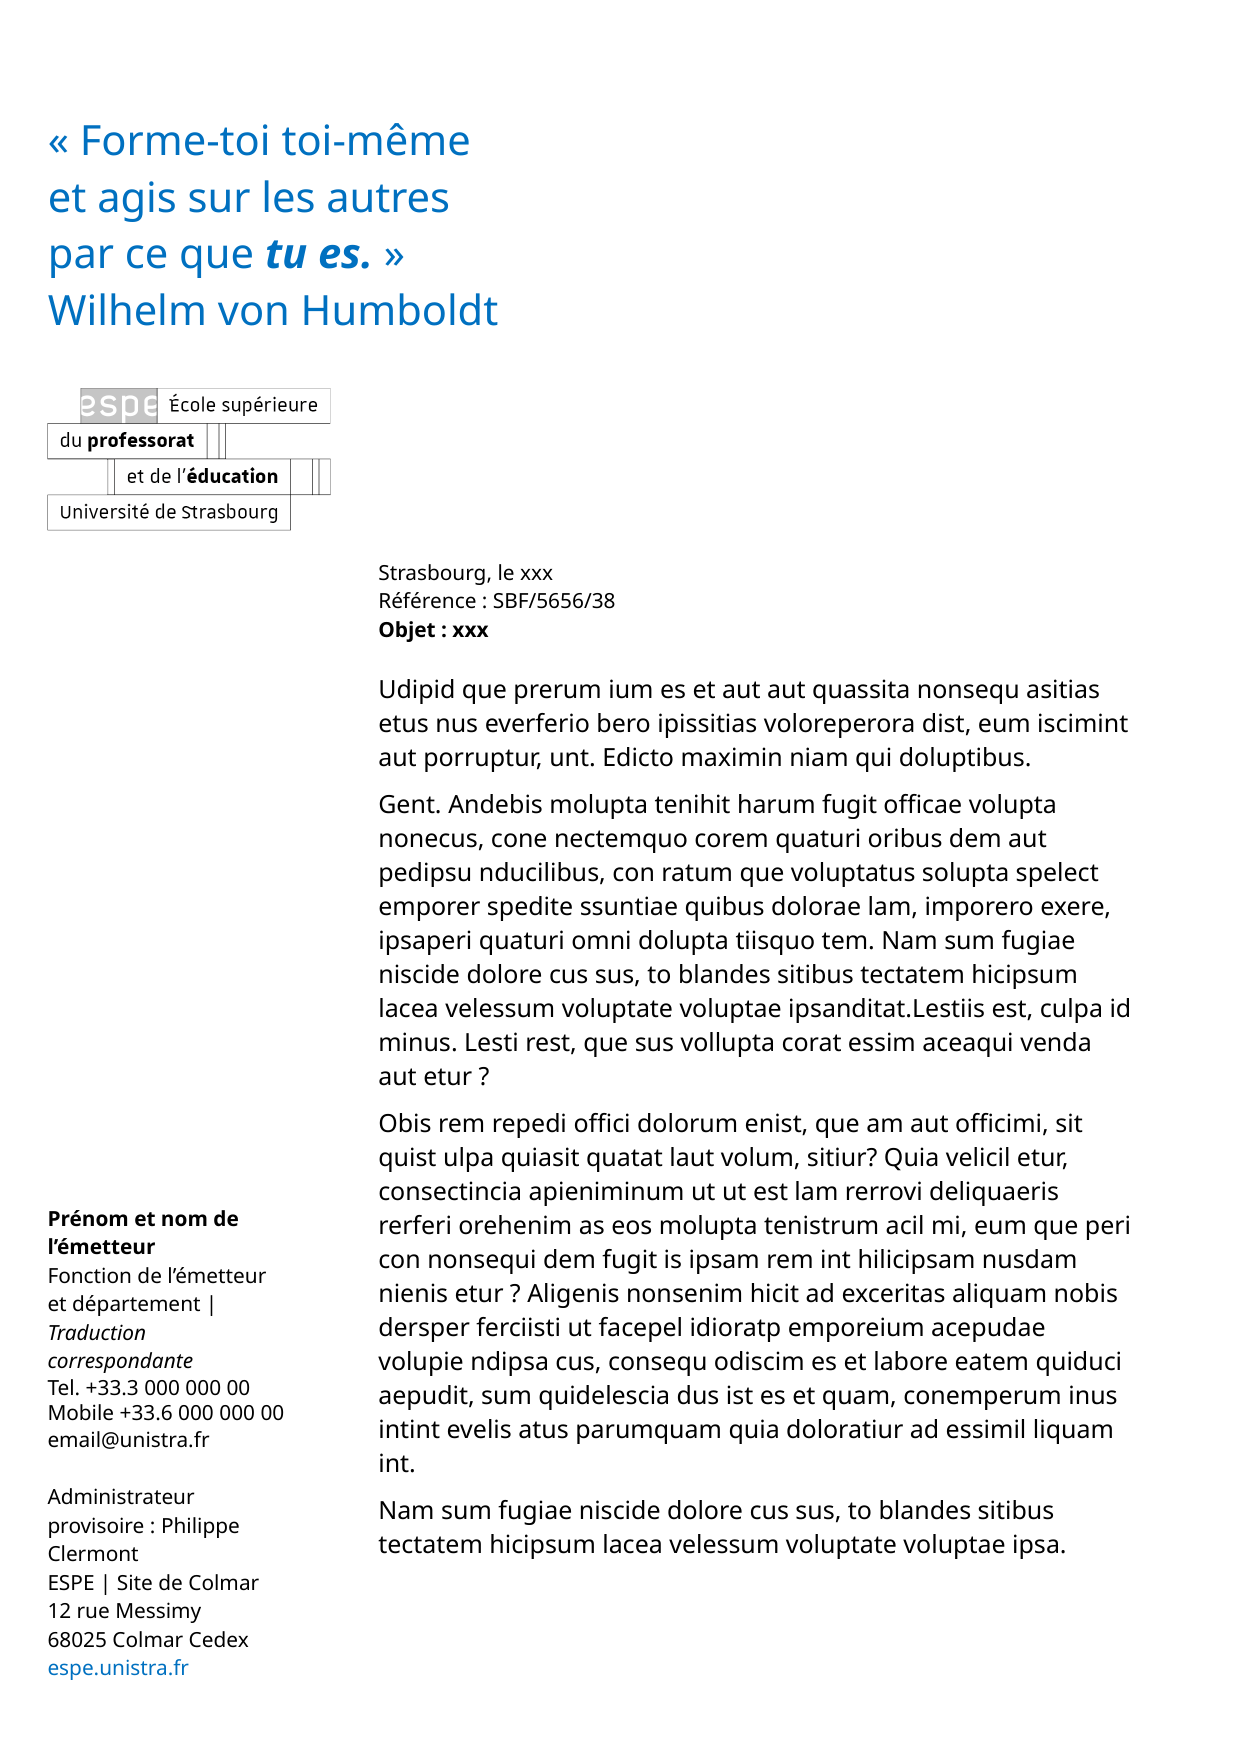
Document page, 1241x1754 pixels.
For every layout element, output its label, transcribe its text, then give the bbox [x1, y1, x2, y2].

text Strasbourg, le xxx Référence : SBF/5656/38 Objet : xxx [378, 558, 1134, 643]
text Udipid que prerum ium es et aut aut quassita nonsequ asitias etus nus everferio bero ipissitias voloreperora dist, eum iscimint aut porruptur, unt. Edicto maximin niam qui doluptibus. [378, 672, 1134, 774]
text Nam sum fugiae niscide dolore cus sus, to blandes sitibus tectatem hicipsum lacea velessum voluptate voluptae ipsa. [378, 1492, 1134, 1561]
text Obis rem repedi offici dolorum enist, que am aut officimi, sit quist ulpa quiasit quatat laut volum, sitiur? Quia velicil etur, consectincia apieniminum ut ut est lam rerrovi deliquaeris rerferi orehenim as eos molupta tenistrum acil mi, eum que peri con nonsequi dem fugit is ipsam rem int hilicipsam nusdam nienis etur ? Aligenis nonsenim hicit ad exceritas aliquam nobis dersper ferciisti ut facepel idioratp emporeium acepudae volupie ndipsa cus, consequ odiscim es et labore eatem quiduci aepudit, sum quidelescia dus ist es et quam, conemperum inus intint evelis atus parumquam quia doloratiur ad essimil liquam int. [378, 1105, 1134, 1480]
picture [47, 388, 331, 531]
text Gent. Andebis molupta tenihit harum fugit officae volupta nonecus, cone nectemquo corem quaturi oribus dem aut pedipsu nducilibus, con ratum que voluptatus solupta spelect emporer spedite ssuntiae quibus dolorae lam, imporero exere, ipsaperi quaturi omni dolupta tiisquo tem. Nam sum fugiae niscide dolore cus sus, to blandes sitibus tectatem hicipsum lacea velessum voluptate voluptae ipsanditat.Lestiis est, culpa id minus. Lesti rest, que sus vollupta corat essim aceaqui venda aut etur ? [378, 786, 1134, 1093]
